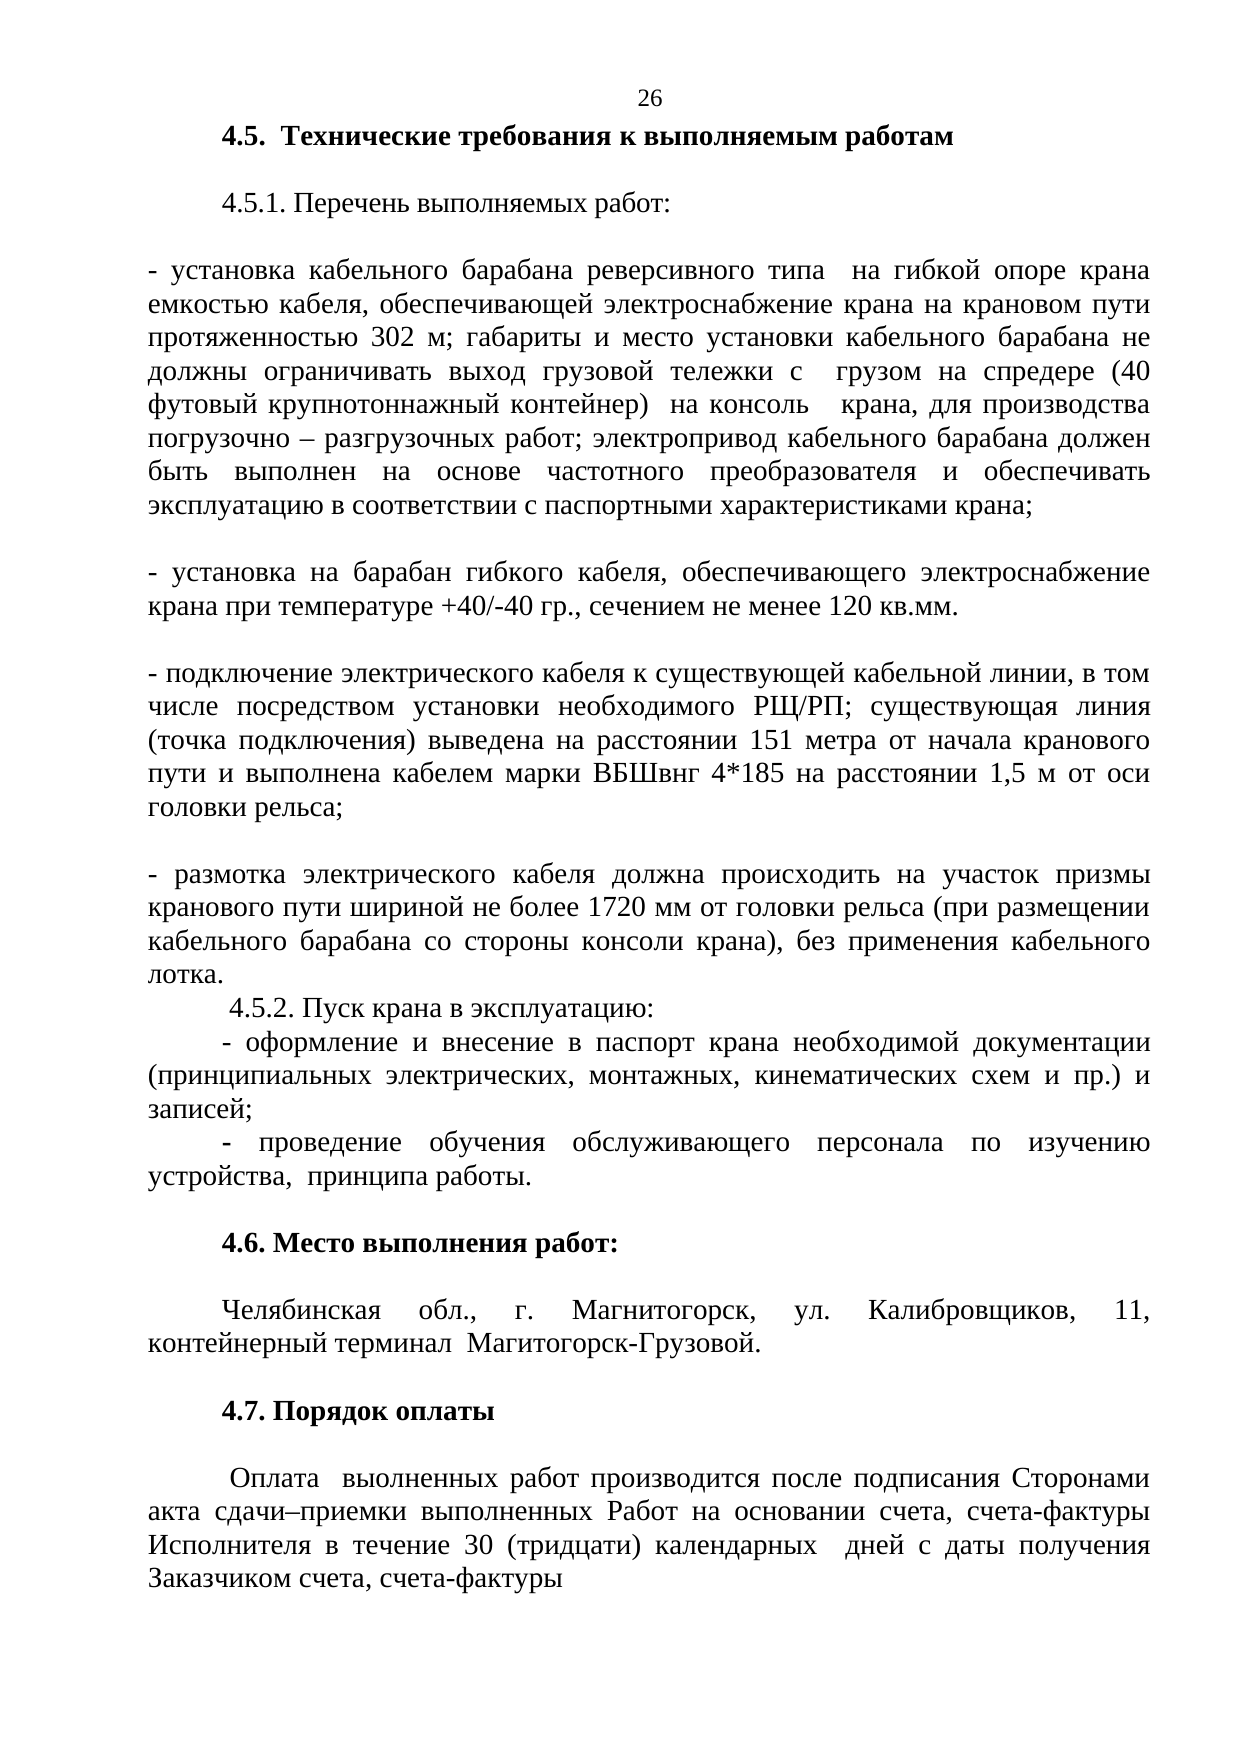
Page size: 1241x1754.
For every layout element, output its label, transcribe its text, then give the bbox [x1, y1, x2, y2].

text - размотка электрического кабеля должна происходить на участок призмы кранового пути шириной не более 1720 мм от головки рельса (при размещении кабельного барабана со стороны консоли крана), без применения кабельного лотка. [148, 856, 1152, 990]
text - оформление и внесение в паспорт крана необходимой документации (принципиальных электрических, монтажных, кинематических схем и пр.) и записей; [148, 1024, 1152, 1124]
text - подключение электрического кабеля к существующей кабельной линии, в том числе посредством установки необходимого РЩ/РП; существующая линия (точка подключения) выведена на расстоянии 151 метра от начала кранового пути и выполнена кабелем марки ВБШвнг 4*185 на расстоянии 1,5 м от оси головки рельса; [148, 655, 1152, 822]
text 4.5.2. Пуск крана в эксплуатацию: [148, 990, 1152, 1024]
text - проведение обучения обслуживающего персонала по изучению устройства, принципа работы. [148, 1124, 1152, 1191]
text 4.5. Технические требования к выполняемым работам [148, 118, 1152, 152]
text 4.6. Место выполнения работ: [148, 1225, 1152, 1258]
text 4.7. Порядок оплаты [148, 1393, 1152, 1426]
text Челябинская обл., г. Магнитогорск, ул. Калибровщиков, 11, контейнерный терминал Магитогорск-Грузовой. [148, 1292, 1152, 1359]
text Оплата выолненных работ производится после подписания Сторонами акта сдачи–приемки выполненных Работ на основании счета, счета-фактуры Исполнителя в течение 30 (тридцати) календарных дней с даты получения Заказчиком счета, счета-фактуры [148, 1460, 1152, 1594]
text 4.5.1. Перечень выполняемых работ: [148, 185, 1152, 219]
text - установка на барабан гибкого кабеля, обеспечивающего электроснабжение крана при температуре +40/-40 гр., сечением не менее 120 кв.мм. [148, 554, 1152, 621]
text - установка кабельного барабана реверсивного типа на гибкой опоре крана емкостью кабеля, обеспечивающей электроснабжение крана на крановом пути протяженностью 302 м; габариты и место установки кабельного барабана не должны ограничивать выход грузовой тележки с грузом на спредере (40 футовый крупнотоннажный контейнер) на консоль крана, для производства погрузочно – разгрузочных работ; электропривод кабельного барабана должен быть выполнен на основе частотного преобразователя и обеспечивать эксплуатацию в соответствии с паспортными характеристиками крана; [148, 252, 1152, 521]
